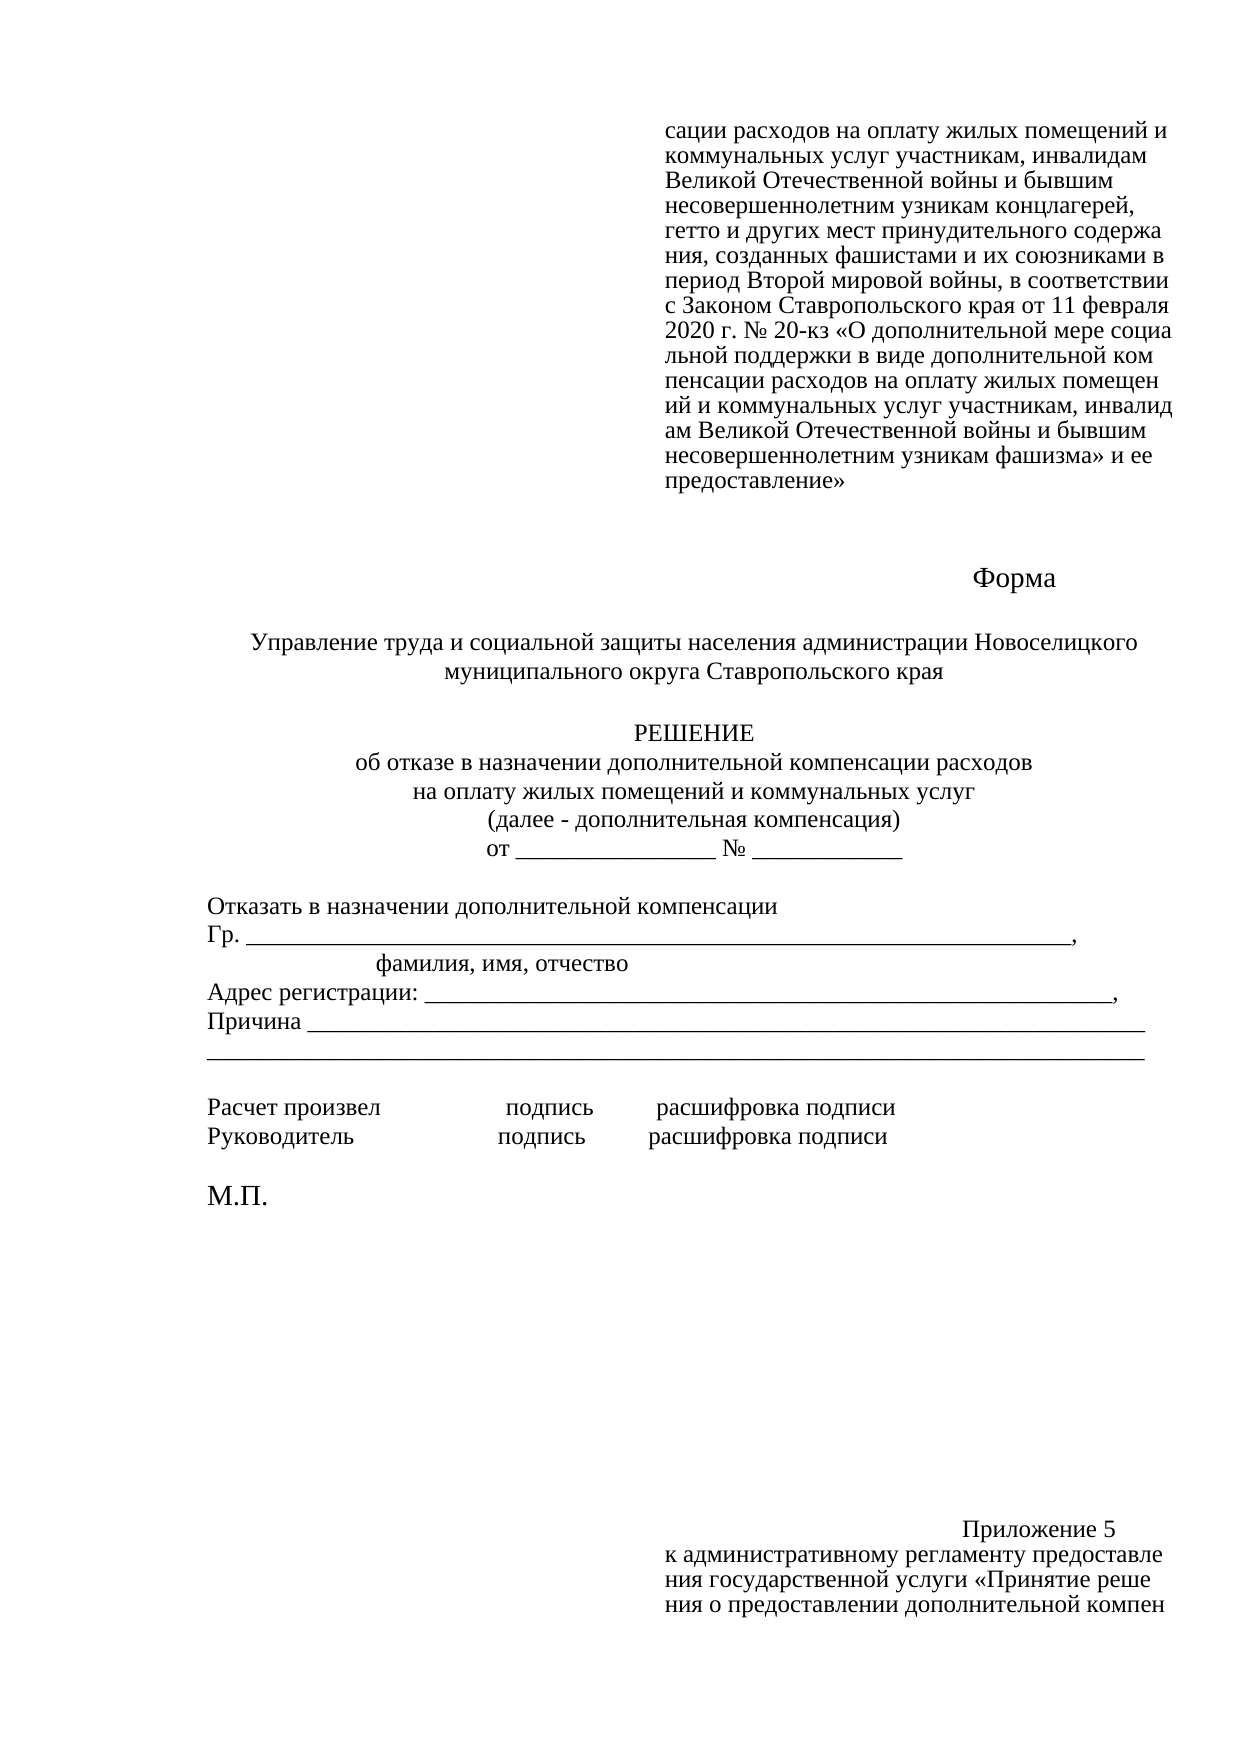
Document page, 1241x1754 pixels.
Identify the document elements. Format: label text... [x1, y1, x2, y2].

text (далее - дополнительная компенсация) [207, 804, 1181, 833]
text льной поддержки в виде дополнительной ком [207, 343, 1181, 368]
text ___________________________________________________________________________ [207, 1034, 1181, 1063]
text предоставление» [207, 468, 1181, 493]
text сации расходов на оплату жилых помещений и [207, 118, 1181, 143]
text коммунальных услуг участникам, инвалидам [207, 143, 1181, 168]
text на оплату жилых помещений и коммунальных услуг [207, 776, 1181, 804]
text гетто и других мест принудительного содержа [207, 218, 1181, 243]
text ий и коммунальных услуг участникам, инвалид [207, 393, 1181, 418]
text пенсации расходов на оплату жилых помещен [207, 368, 1181, 393]
text ния, созданных фашистами и их союзниками в [207, 243, 1181, 268]
text с Законом Ставропольского края от 11 февраля [207, 293, 1181, 318]
text ния государственной услуги «Принятие реше [207, 1567, 1181, 1592]
text Великой Отечественной войны и бывшим [207, 168, 1181, 193]
text РЕШЕНИЕ [207, 718, 1181, 747]
text Управление труда и социальной защиты населения администрации Новоселицкого муниципального округа Ставропольского края [207, 627, 1181, 685]
text Отказать в назначении дополнительной компенсации [207, 891, 1181, 919]
text несовершеннолетним узникам концлагерей, [207, 193, 1181, 218]
text Причина ___________________________________________________________________ [207, 1006, 1181, 1034]
text Приложение 5 [207, 1514, 1181, 1542]
text Руководитель подпись расшифровка подписи [207, 1121, 1181, 1149]
text М.П. [207, 1178, 1181, 1212]
text к административному регламенту предоставле [207, 1542, 1181, 1567]
text период Второй мировой войны, в соответствии [207, 268, 1181, 293]
text Расчет произвел подпись расшифровка подписи [207, 1092, 1181, 1121]
text Адрес регистрации: _______________________________________________________, [207, 977, 1181, 1006]
text несовершеннолетним узникам фашизма» и ее [207, 443, 1181, 468]
text Форма [207, 560, 1181, 594]
text фамилия, имя, отчество [207, 948, 1181, 977]
text от ________________ № ____________ [207, 833, 1181, 862]
text об отказе в назначении дополнительной компенсации расходов [207, 747, 1181, 776]
text ния о предоставлении дополнительной компен [207, 1592, 1181, 1617]
text Гр. __________________________________________________________________, [207, 919, 1181, 948]
text 2020 г. № 20-кз «О дополнительной мере социа [207, 318, 1181, 343]
text ам Великой Отечественной войны и бывшим [207, 418, 1181, 443]
